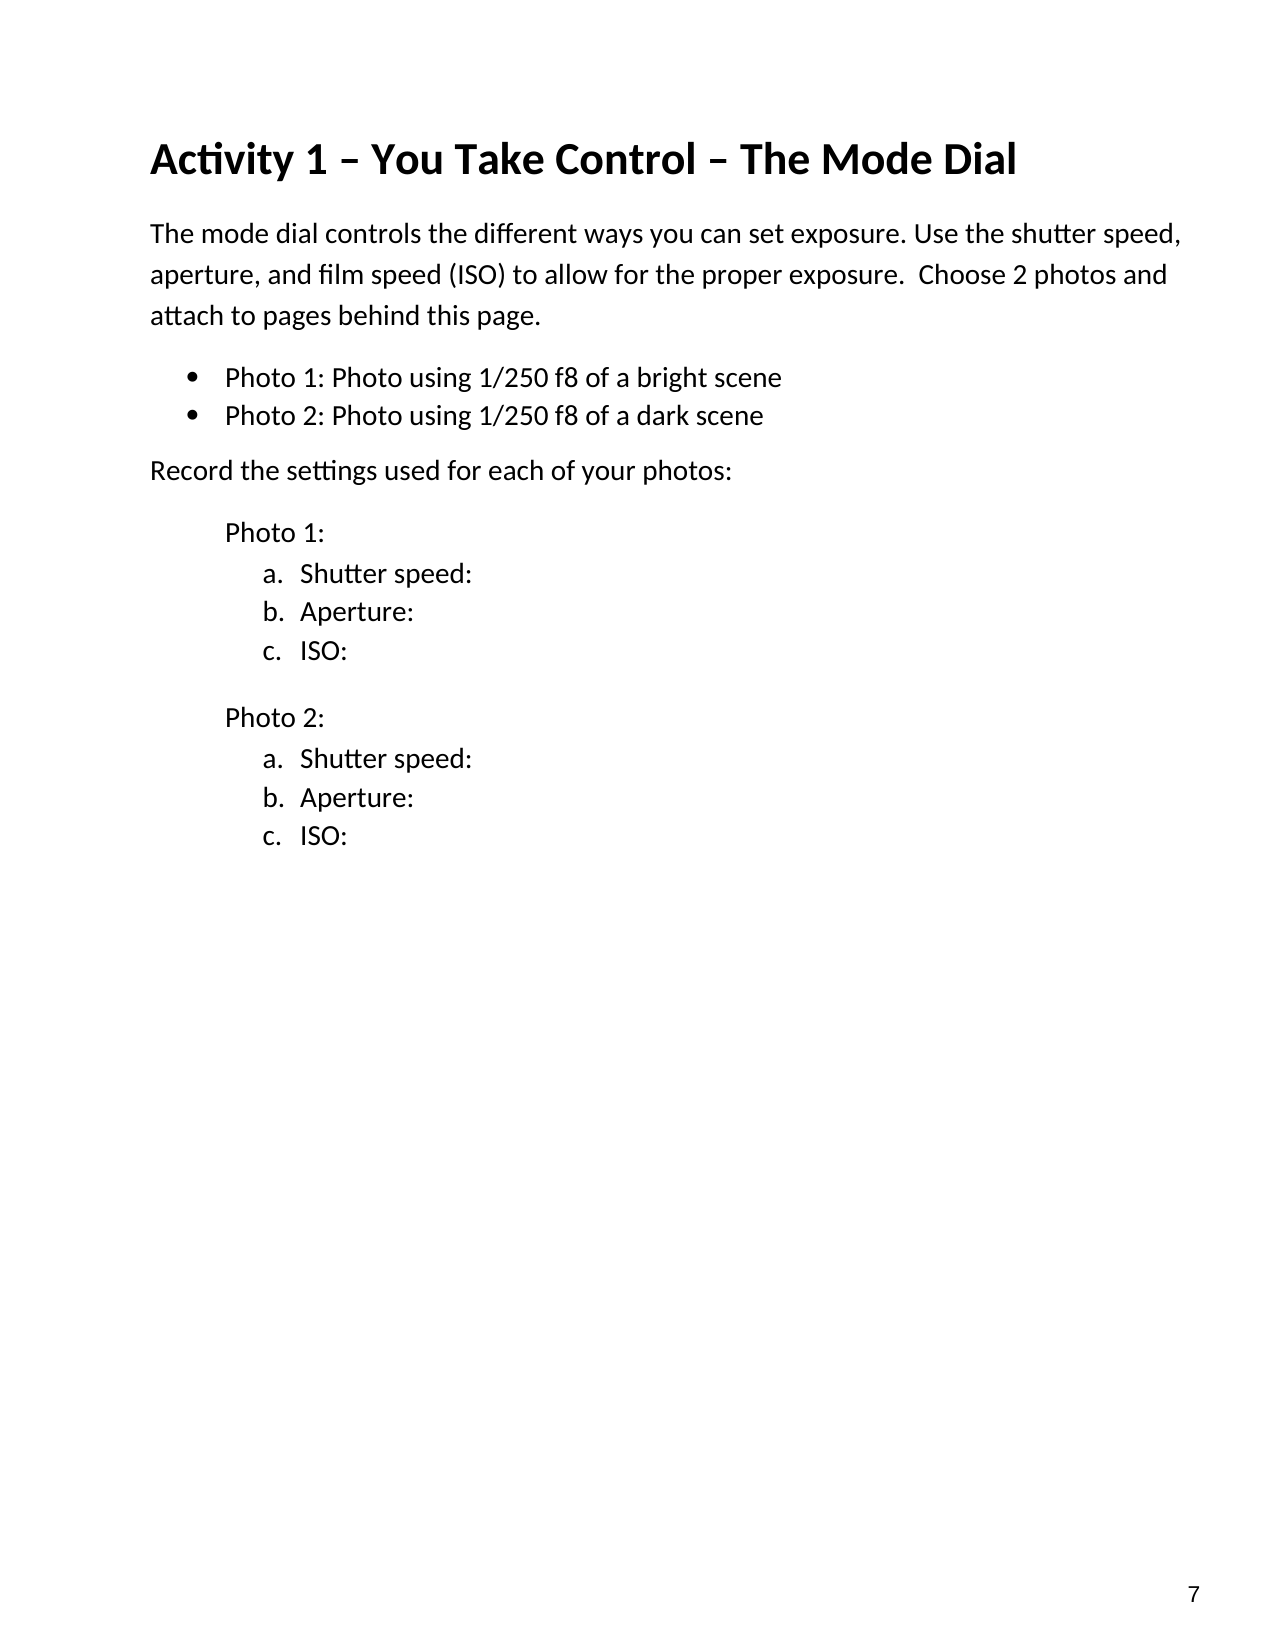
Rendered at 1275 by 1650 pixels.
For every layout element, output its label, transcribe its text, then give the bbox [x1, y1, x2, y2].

list ISO: [262, 632, 1200, 668]
list Photo 1: Photo using 1/250 f8 of a bright scene [187, 359, 1200, 394]
list Photo 2: Photo using 1/250 f8 of a dark scene [187, 397, 1200, 433]
list Aperture: [262, 593, 1200, 629]
list Photo 1: [225, 514, 1200, 550]
list Photo 2: [225, 699, 1200, 735]
list ISO: [262, 817, 1200, 853]
list Shutter speed: [262, 741, 1200, 776]
list Shutter speed: [262, 555, 1200, 591]
list Aperture: [262, 779, 1200, 814]
text The mode dial controls the different ways you can set exposure. Use the shutter speed, aperture, and film speed (ISO) to allow for the proper exposure. Choose 2 photos and attach to pages behind this page. [150, 215, 1200, 333]
text Activity 1 – You Take Control – The Mode Dial [150, 130, 1200, 186]
text Record the settings used for each of your photos: [150, 452, 1200, 488]
